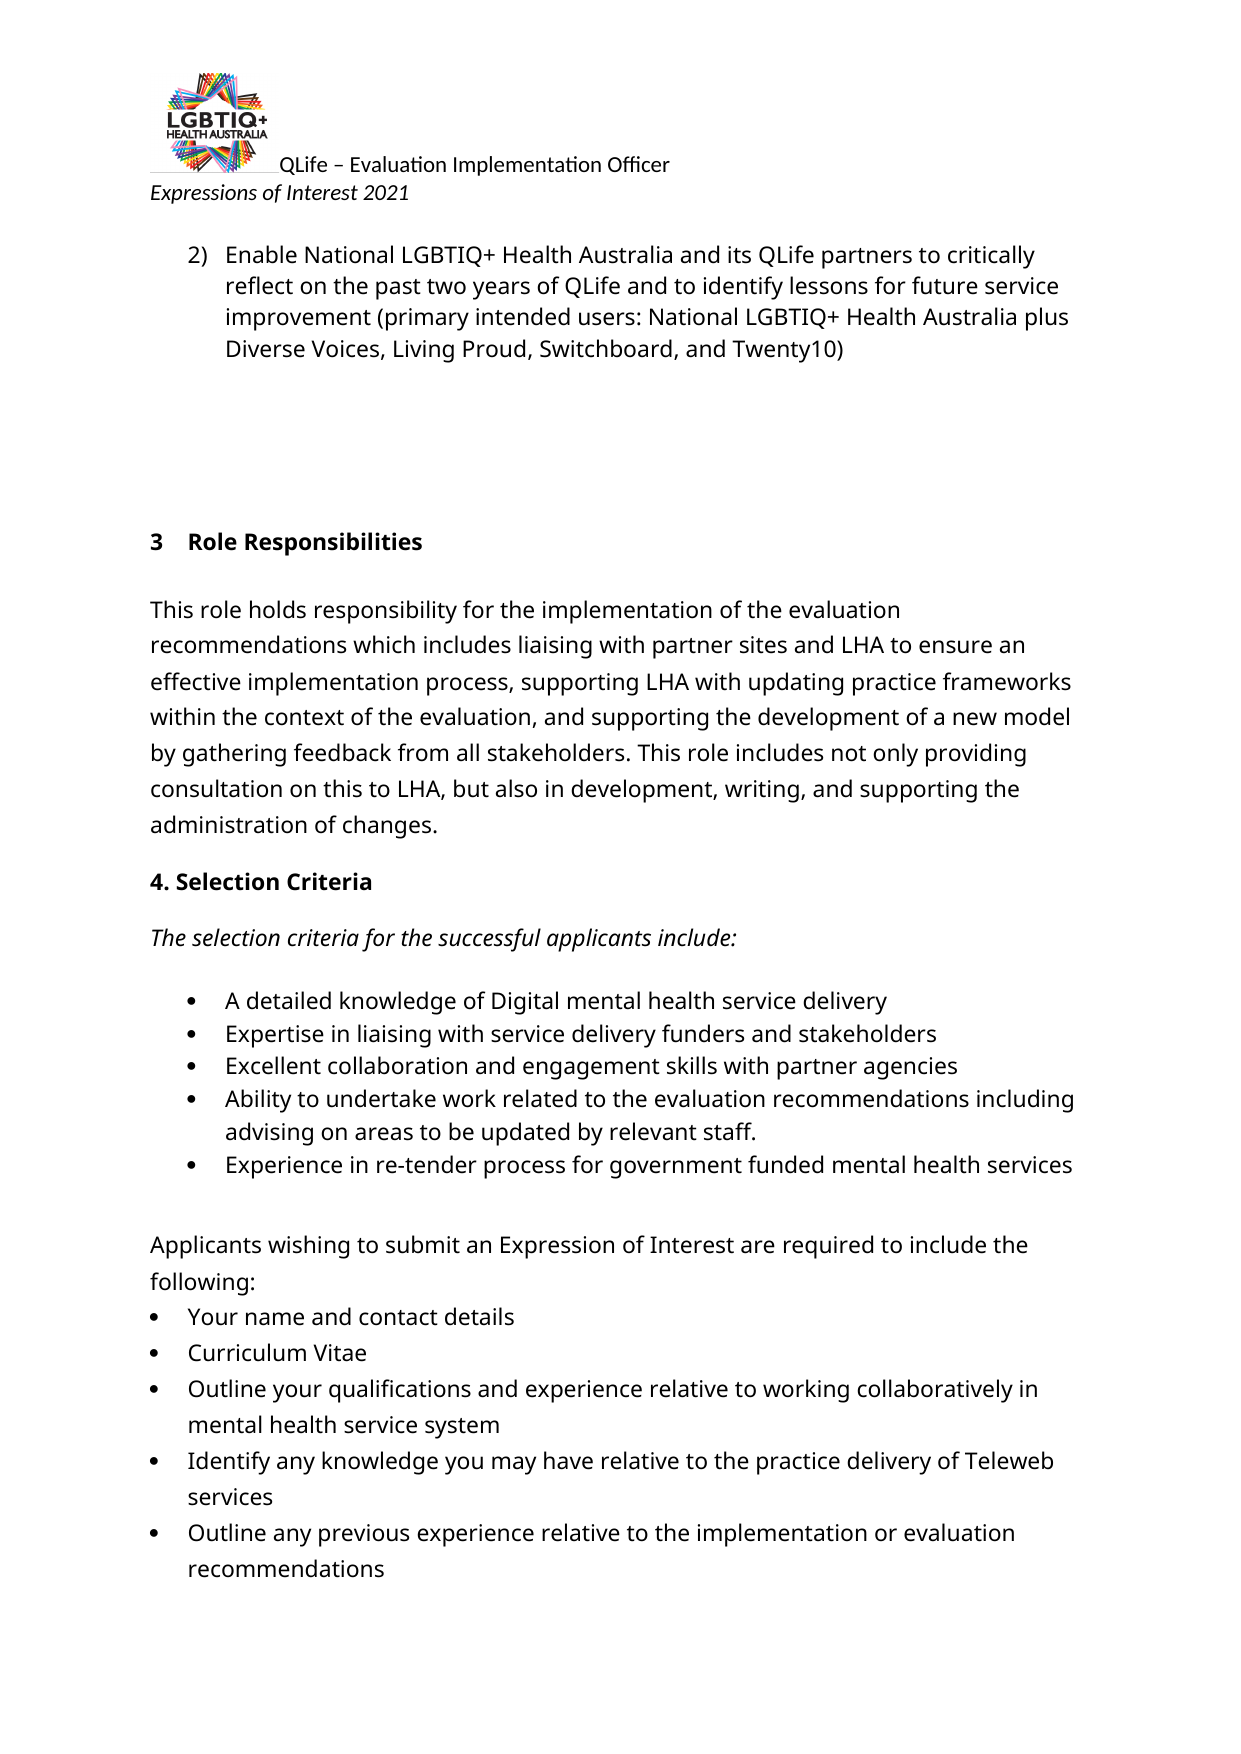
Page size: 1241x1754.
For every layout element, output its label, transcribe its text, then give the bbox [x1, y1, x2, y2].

list Experience in re-tender process for government funded mental health services [187, 1149, 1090, 1180]
list Outline any previous experience relative to the implementation or evaluation recommendations [150, 1517, 1090, 1584]
list Expertise in liaising with service delivery funders and stakeholders [187, 1017, 1090, 1049]
list Role Responsibilities [150, 526, 1090, 558]
list Outline your qualifications and experience relative to working collaboratively in mental health service system [150, 1373, 1090, 1440]
picture [150, 73, 280, 173]
text 4. Selection Criteria [150, 866, 1090, 897]
list Enable National LGBTIQ+ Health Australia and its QLife partners to critically reflect on the past two years of QLife and to identify lessons for future service improvement (primary intended users: National LGBTIQ+ Health Australia plus Diverse Voices, Living Proud, Switchboard, and Twenty10) [187, 239, 1090, 364]
text This role holds responsibility for the implementation of the evaluation recommendations which includes liaising with partner sites and LHA to ensure an effective implementation process, supporting LHA with updating practice frameworks within the context of the evaluation, and supporting the development of a new model by gathering feedback from all stakeholders. This role includes not only providing consultation on this to LHA, but also in development, writing, and supporting the administration of changes. [150, 558, 1090, 840]
list Identify any knowledge you may have relative to the practice delivery of Teleweb services [150, 1445, 1090, 1512]
list Curriculum Vitae [150, 1337, 1090, 1368]
text The selection criteria for the successful applicants include: [150, 922, 1090, 953]
list Excellent collaboration and engagement skills with partner agencies [187, 1050, 1090, 1082]
list A detailed knowledge of Digital mental health service delivery [187, 985, 1090, 1016]
list Your name and contact details [150, 1301, 1090, 1333]
text Applicants wishing to submit an Expression of Interest are required to include the following: [150, 1229, 1090, 1297]
list Ability to undertake work related to the evaluation recommendations including advising on areas to be updated by relevant staff. [187, 1083, 1090, 1147]
